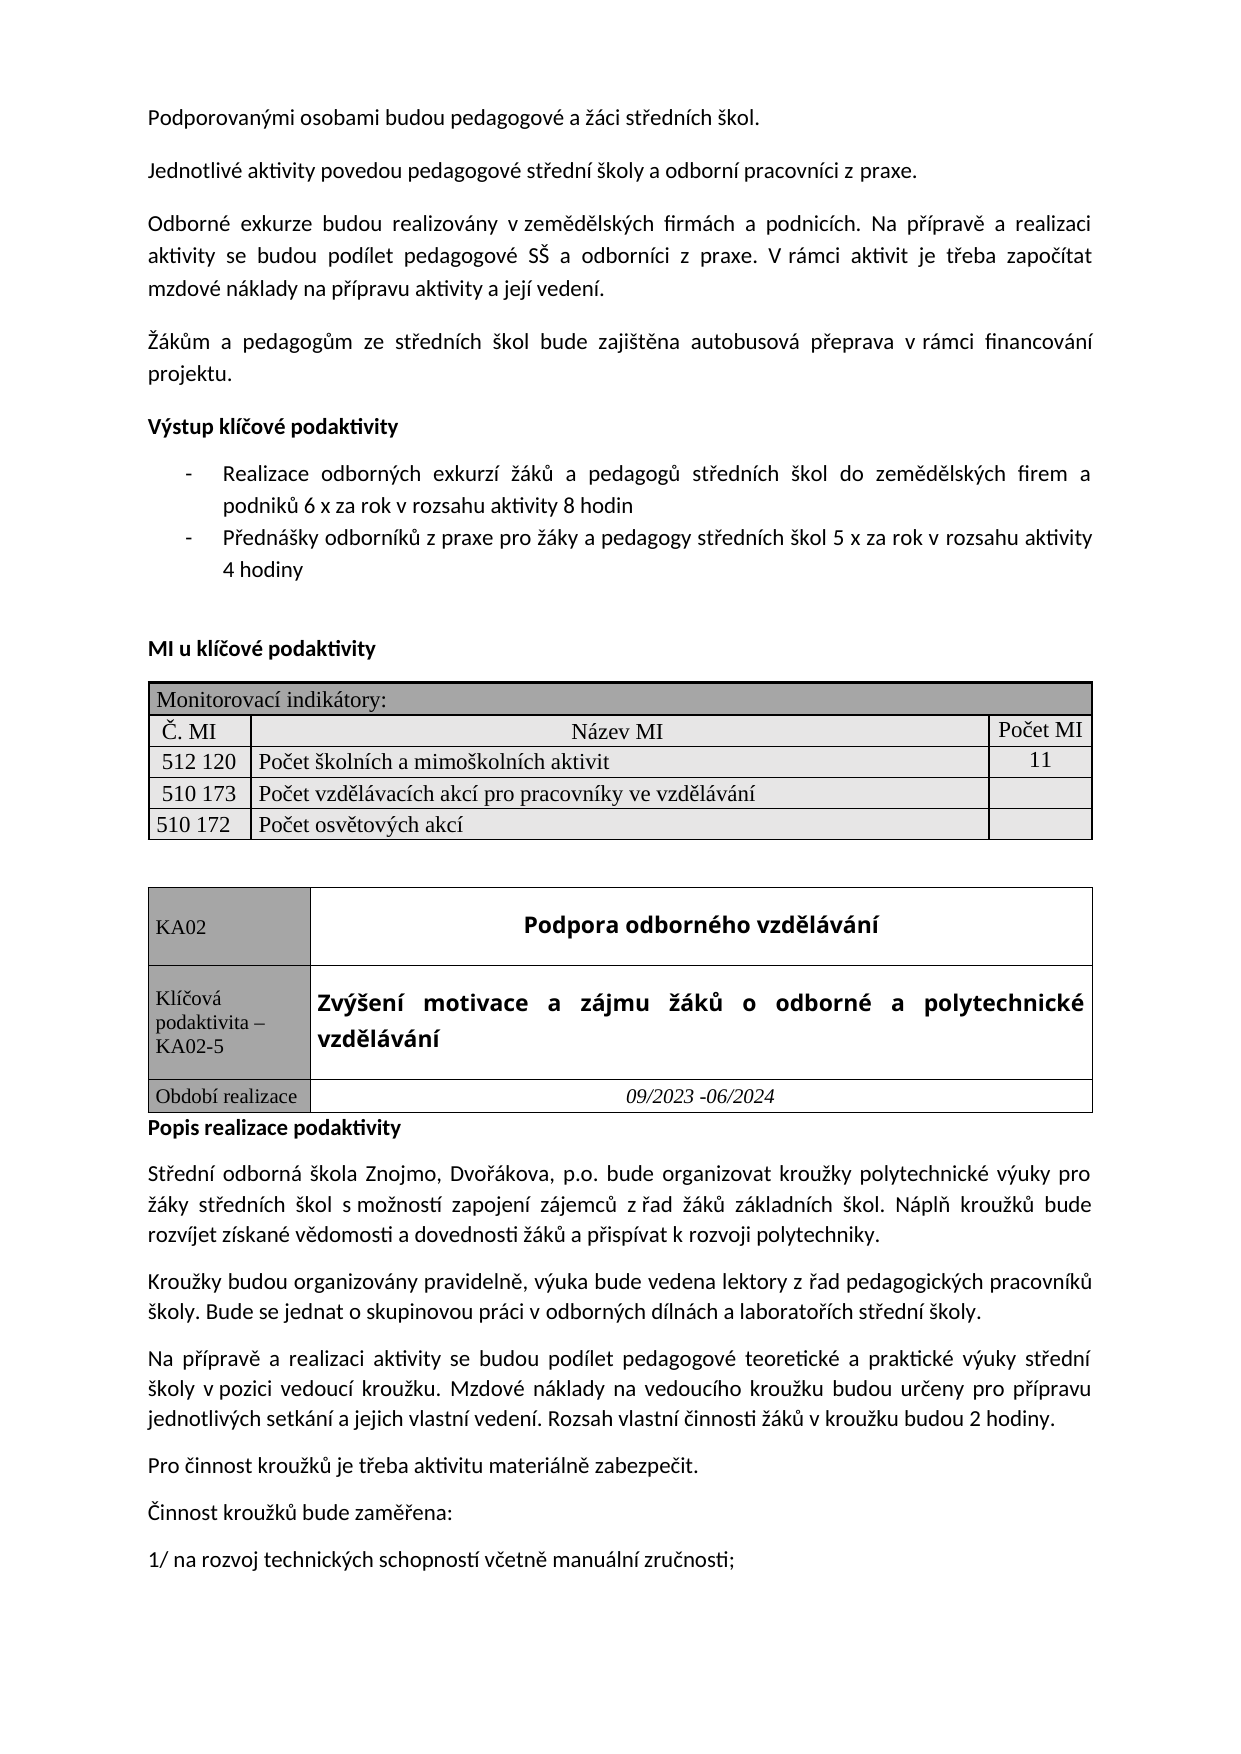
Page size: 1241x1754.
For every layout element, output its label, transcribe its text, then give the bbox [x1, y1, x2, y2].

table_cell 510 173 [150, 778, 250, 808]
table_cell 09/2023 -06/2024 [311, 1080, 1092, 1112]
text Výstup klíčové podaktivity [148, 412, 1093, 440]
text Střední odborná škola Znojmo, Dvořákova, p.o. bude organizovat kroužky polytechnické výuky pro žáky středních škol s možností zapojení zájemců z řad žáků základních škol. Náplň kroužků bude rozvíjet získané vědomosti a dovednosti žáků a přispívat k rozvoji polytechniky. [148, 1159, 1093, 1248]
text Pro činnost kroužků je třeba aktivitu materiálně zabezpečit. [148, 1451, 1093, 1479]
text MI u klíčové podaktivity [148, 634, 1093, 663]
table_cell [990, 778, 1091, 808]
table_cell 512 120 [150, 747, 250, 777]
table_cell [990, 809, 1091, 839]
table_cell 510 172 [150, 809, 250, 839]
table_header Monitorovací indikátory: [150, 684, 1091, 714]
text Podporovanými osobami budou pedagogové a žáci středních škol. [148, 103, 1093, 131]
table_cell Počet MI [990, 716, 1091, 746]
text Jednotlivé aktivity povedou pedagogové střední školy a odborní pracovníci z praxe. [148, 156, 1093, 184]
table_cell Název MI [252, 716, 988, 746]
text 1/ na rozvoj technických schopností včetně manuální zručnosti; [148, 1545, 1093, 1573]
text Kroužky budou organizovány pravidelně, výuka bude vedena lektory z řad pedagogických pracovníků školy. Bude se jednat o skupinovou práci v odborných dílnách a laboratořích střední školy. [148, 1267, 1093, 1325]
text Popis realizace podaktivity [148, 1113, 1093, 1141]
table_cell 11 [990, 747, 1091, 777]
table_header Podpora odborného vzdělávání [311, 888, 1092, 965]
table_cell Počet vzdělávacích akcí pro pracovníky ve vzdělávání [252, 778, 988, 808]
table_header KA02 [149, 888, 310, 965]
text Odborné exkurze budou realizovány v zemědělských firmách a podnicích. Na přípravě a realizaci aktivity se budou podílet pedagogové SŠ a odborníci z praxe. V rámci aktivit je třeba započítat mzdové náklady na přípravu aktivity a její vedení. [148, 209, 1093, 302]
text Žákům a pedagogům ze středních škol bude zajištěna autobusová přeprava v rámci financování projektu. [148, 327, 1093, 387]
table_cell Počet osvětových akcí [252, 809, 988, 839]
list Realizace odborných exkurzí žáků a pedagogů středních škol do zemědělských firem a podniků 6 x za rok v rozsahu aktivity 8 hodin [185, 459, 1093, 519]
table_cell Počet školních a mimoškolních aktivit [252, 747, 988, 777]
table_cell Období realizace [149, 1080, 310, 1112]
table_cell Klíčová podaktivita – KA02-5 [149, 966, 310, 1079]
table_cell Č. MI [150, 716, 250, 746]
table_cell Zvýšení motivace a zájmu žáků o odborné a polytechnické vzdělávání [311, 966, 1092, 1079]
text Na přípravě a realizaci aktivity se budou podílet pedagogové teoretické a praktické výuky střední školy v pozici vedoucí kroužku. Mzdové náklady na vedoucího kroužku budou určeny pro přípravu jednotlivých setkání a jejich vlastní vedení. Rozsah vlastní činnosti žáků v kroužku budou 2 hodiny. [148, 1344, 1093, 1432]
text Činnost kroužků bude zaměřena: [148, 1498, 1093, 1526]
list Přednášky odborníků z praxe pro žáky a pedagogy středních škol 5 x za rok v rozsahu aktivity 4 hodiny [185, 523, 1093, 583]
